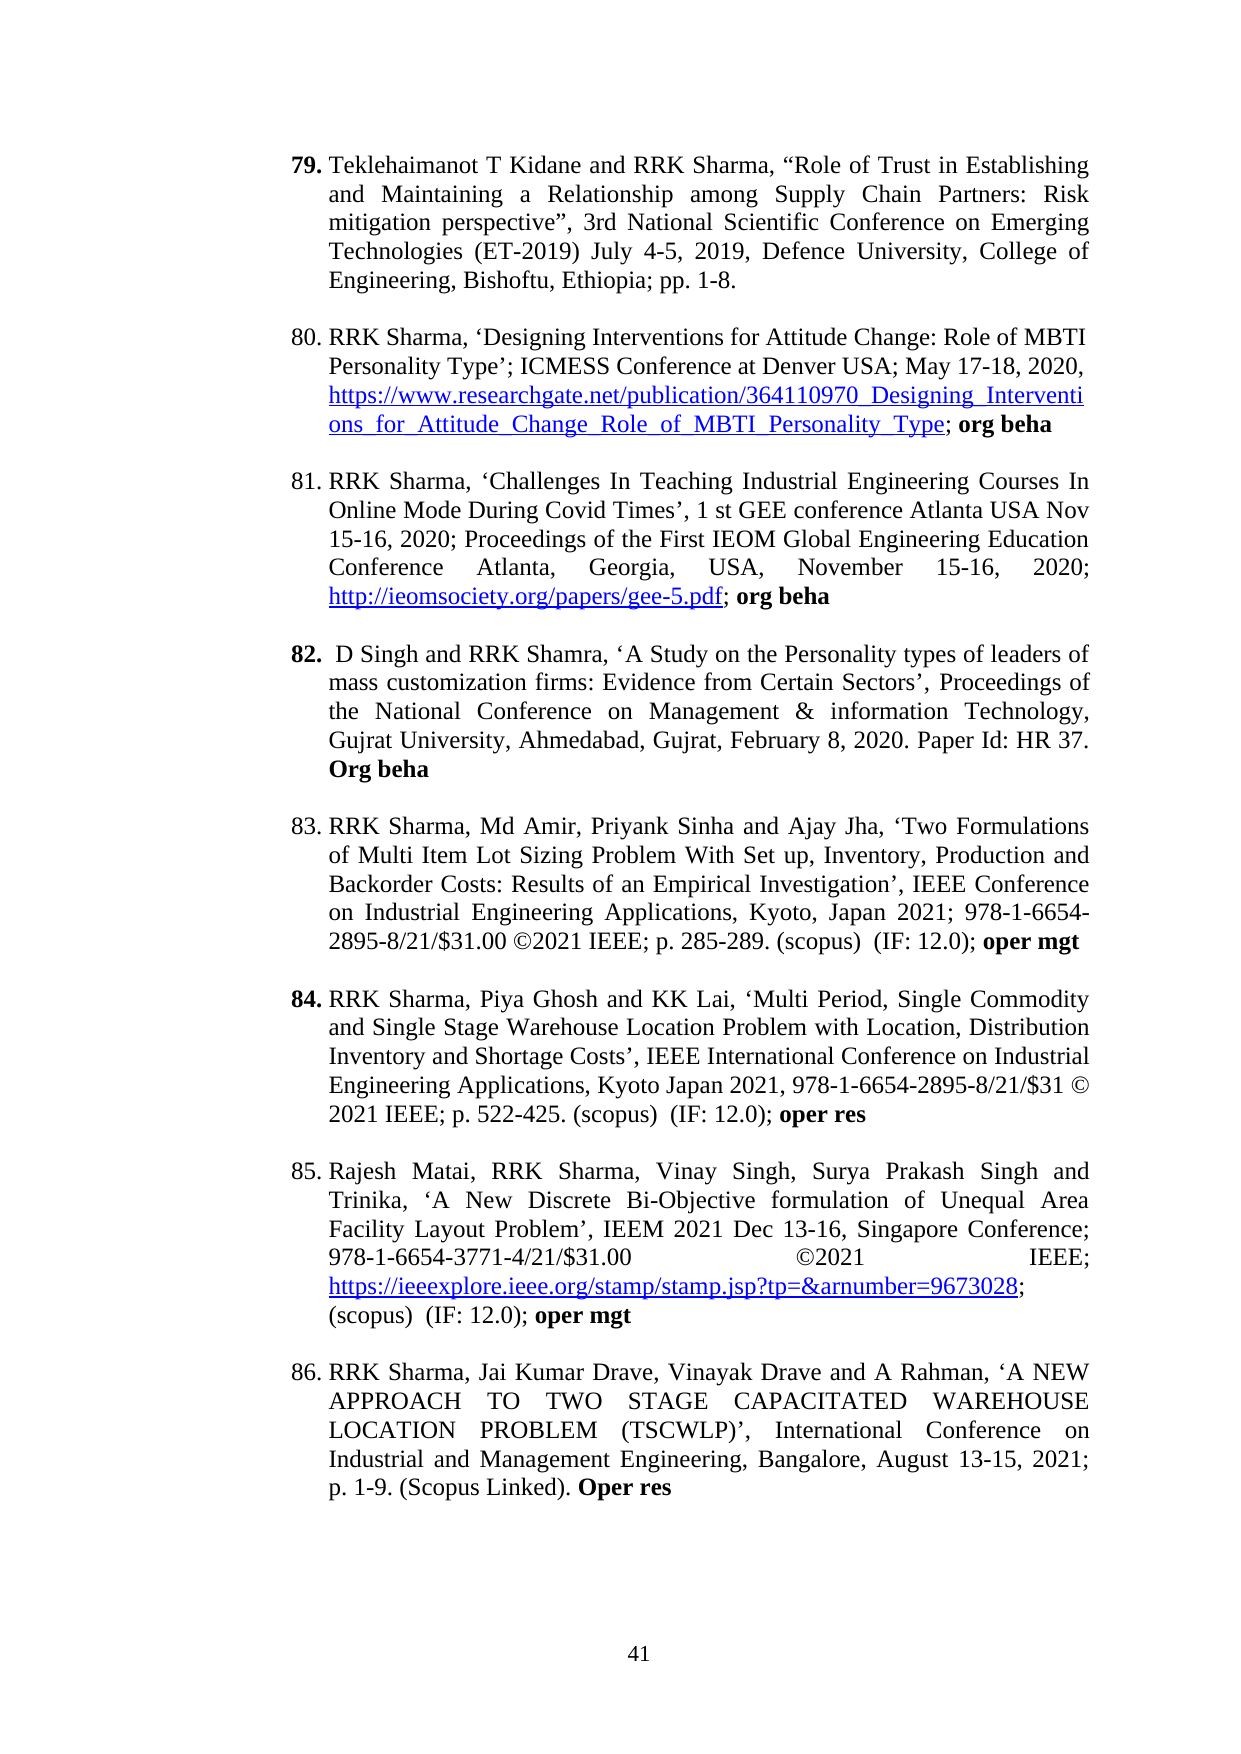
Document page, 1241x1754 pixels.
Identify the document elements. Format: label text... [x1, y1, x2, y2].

list Rajesh Matai, RRK Sharma, Vinay Singh, Surya Prakash Singh and Trinika, ‘A New Discrete Bi-Objective formulation of Unequal Area Facility Layout Problem’, IEEM 2021 Dec 13-16, Singapore Conference; 978-1-6654-3771-4/21/$31.00 ©2021 IEEE; https://ieeexplore.ieee.org/stamp/stamp.jsp?tp=&arnumber=9673028; (scopus) (IF: 12.0); oper mgt [291, 1156, 1090, 1329]
list RRK Sharma, ‘Challenges In Teaching Industrial Engineering Courses In Online Mode During Covid Times’, 1 st GEE conference Atlanta USA Nov 15-16, 2020; Proceedings of the First IEOM Global Engineering Education Conference Atlanta, Georgia, USA, November 15-16, 2020; http://ieomsociety.org/papers/gee-5.pdf; org beha [291, 466, 1090, 610]
list RRK Sharma, Md Amir, Priyank Sinha and Ajay Jha, ‘Two Formulations of Multi Item Lot Sizing Problem With Set up, Inventory, Production and Backorder Costs: Results of an Empirical Investigation’, IEEE Conference on Industrial Engineering Applications, Kyoto, Japan 2021; 978-1-6654-2895-8/21/$31.00 ©2021 IEEE; p. 285-289. (scopus) (IF: 12.0); oper mgt [291, 811, 1090, 955]
list RRK Sharma, Jai Kumar Drave, Vinayak Drave and A Rahman, ‘A NEW APPROACH TO TWO STAGE CAPACITATED WAREHOUSE LOCATION PROBLEM (TSCWLP)’, International Conference on Industrial and Management Engineering, Bangalore, August 13-15, 2021; p. 1-9. (Scopus Linked). Oper res [291, 1357, 1090, 1501]
list D Singh and RRK Shamra, ‘A Study on the Personality types of leaders of mass customization firms: Evidence from Certain Sectors’, Proceedings of the National Conference on Management & information Technology, Gujrat University, Ahmedabad, Gujrat, February 8, 2020. Paper Id: HR 37. Org beha [291, 639, 1090, 782]
list RRK Sharma, Piya Ghosh and KK Lai, ‘Multi Period, Single Commodity and Single Stage Warehouse Location Problem with Location, Distribution Inventory and Shortage Costs’, IEEE International Conference on Industrial Engineering Applications, Kyoto Japan 2021, 978-1-6654-2895-8/21/$31 © 2021 IEEE; p. 522-425. (scopus) (IF: 12.0); oper res [291, 984, 1090, 1127]
list Teklehaimanot T Kidane and RRK Sharma, “Role of Trust in Establishing and Maintaining a Relationship among Supply Chain Partners: Risk mitigation perspective”, 3rd National Scientific Conference on Emerging Technologies (ET-2019) July 4-5, 2019, Defence University, College of Engineering, Bishoftu, Ethiopia; pp. 1-8. [291, 150, 1090, 294]
list RRK Sharma, ‘Designing Interventions for Attitude Change: Role of MBTI Personality Type’; ICMESS Conference at Denver USA; May 17-18, 2020, https://www.researchgate.net/publication/364110970_Designing_Interventions_for_Attitude_Change_Role_of_MBTI_Personality_Type; org beha [291, 322, 1090, 437]
